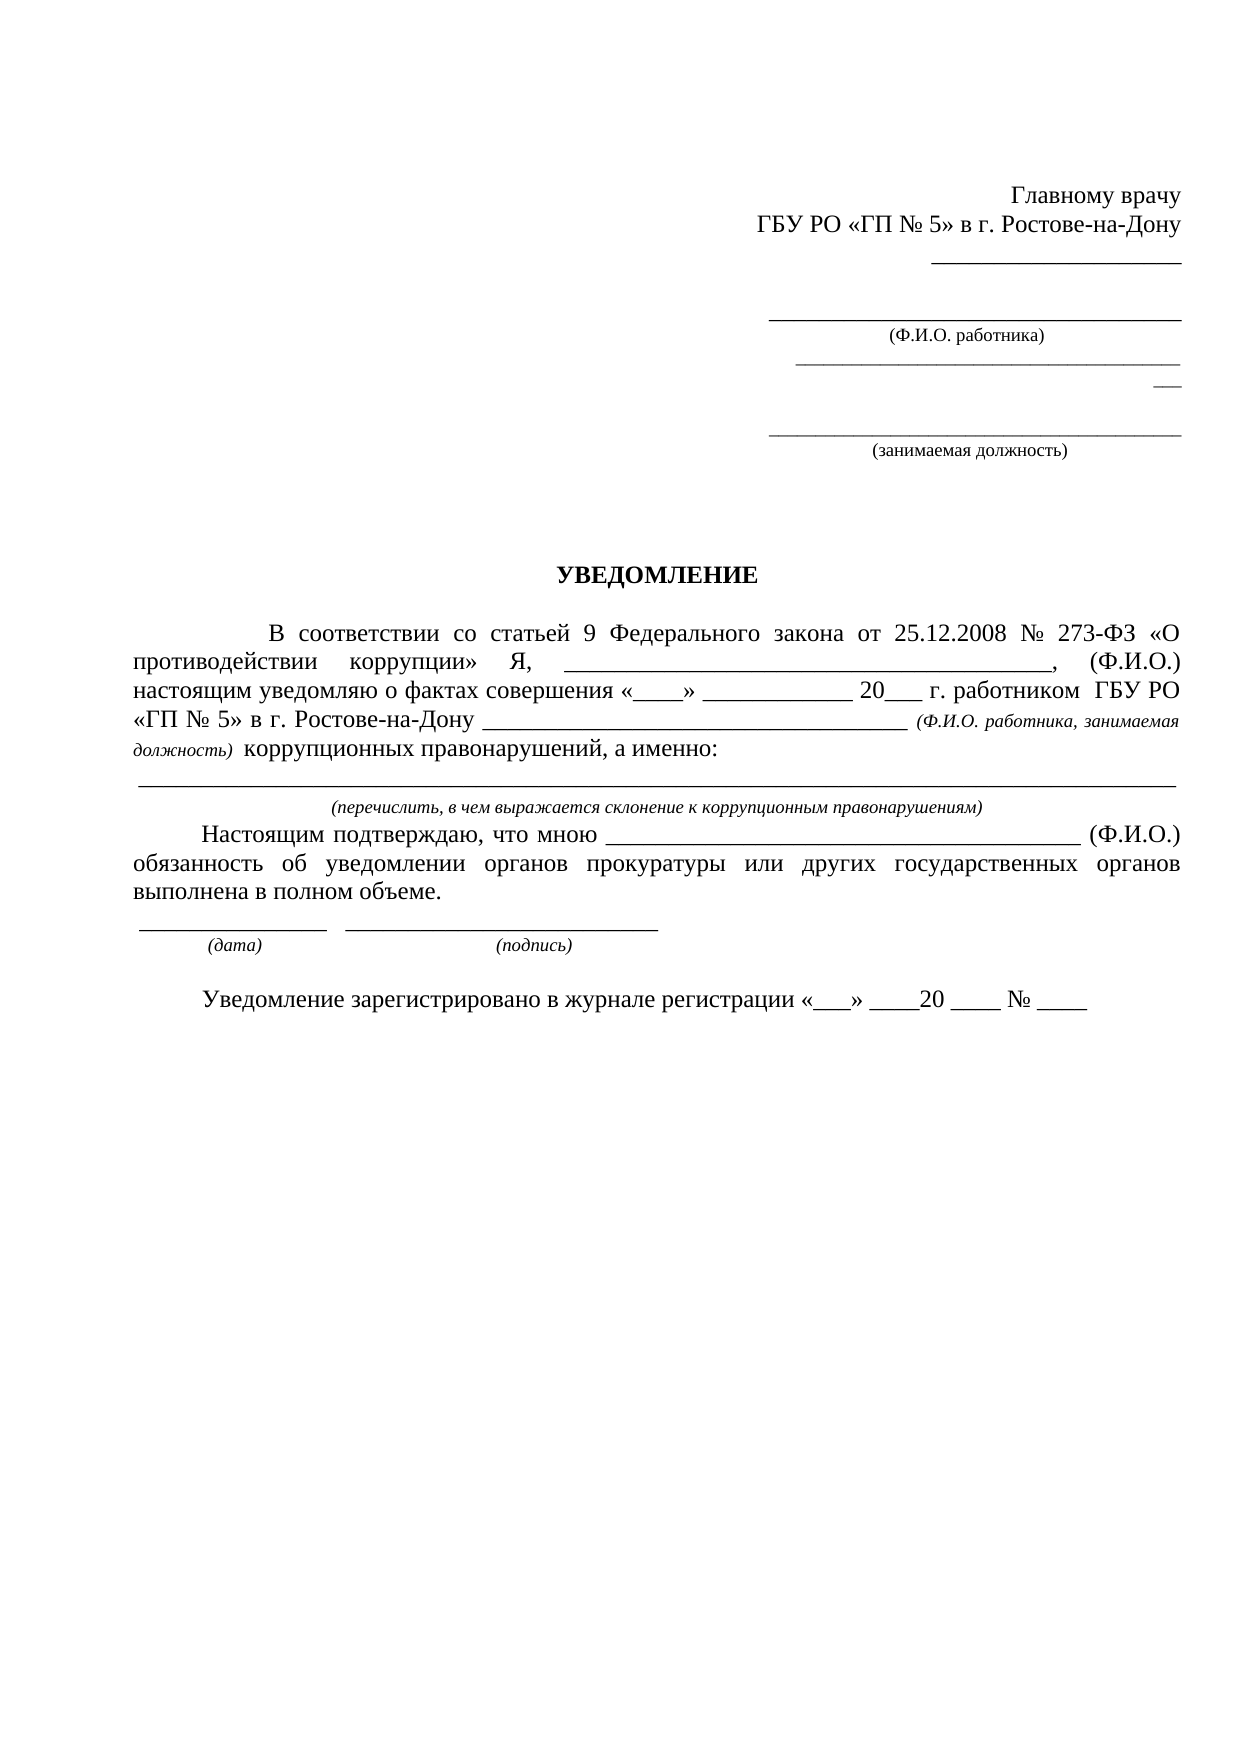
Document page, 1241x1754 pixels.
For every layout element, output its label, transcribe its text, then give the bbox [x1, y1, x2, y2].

text УВЕДОМЛЕНИЕ [133, 560, 1181, 589]
text Настоящим подтверждаю, что мною ______________________________________ (Ф.И.О.) обязанность об уведомлении органов прокуратуры или других государственных органов выполнена в полном объеме. [133, 819, 1181, 905]
text ____________________ [133, 238, 1181, 267]
text ___________________________________________________________________________________ (перечислить, в чем выражается склонение к коррупционным правонарушениям) [133, 761, 1181, 819]
text Уведомление зарегистрировано в журнале регистрации «___» ____20 ____ № ____ [133, 984, 1181, 1013]
text _________________________________ [133, 296, 1181, 324]
text Главному врачу [133, 181, 1181, 209]
text (дата) (подпись) [133, 934, 1181, 955]
text ____________________________________________ [133, 346, 1181, 389]
text _______________ _________________________ [133, 905, 1181, 934]
text (занимаемая должность) [133, 439, 1181, 460]
text В соответствии со статьей 9 Федерального закона от 25.12.2008 № 273-ФЗ «О противодействии коррупции» Я, _______________________________________, (Ф.И.О.) настоящим уведомляю о фактах совершения «____» ____________ 20___ г. работником ГБУ РО «ГП № 5» в г. Ростове-на-Дону __________________________________ (Ф.И.О. работника, занимаемая должность) коррупционных правонарушений, а именно: [133, 618, 1181, 761]
text ГБУ РО «ГП № 5» в г. Ростове-на-Дону [133, 209, 1181, 238]
text (Ф.И.О. работника) [133, 324, 1181, 346]
text ____________________________________________ [133, 417, 1181, 439]
